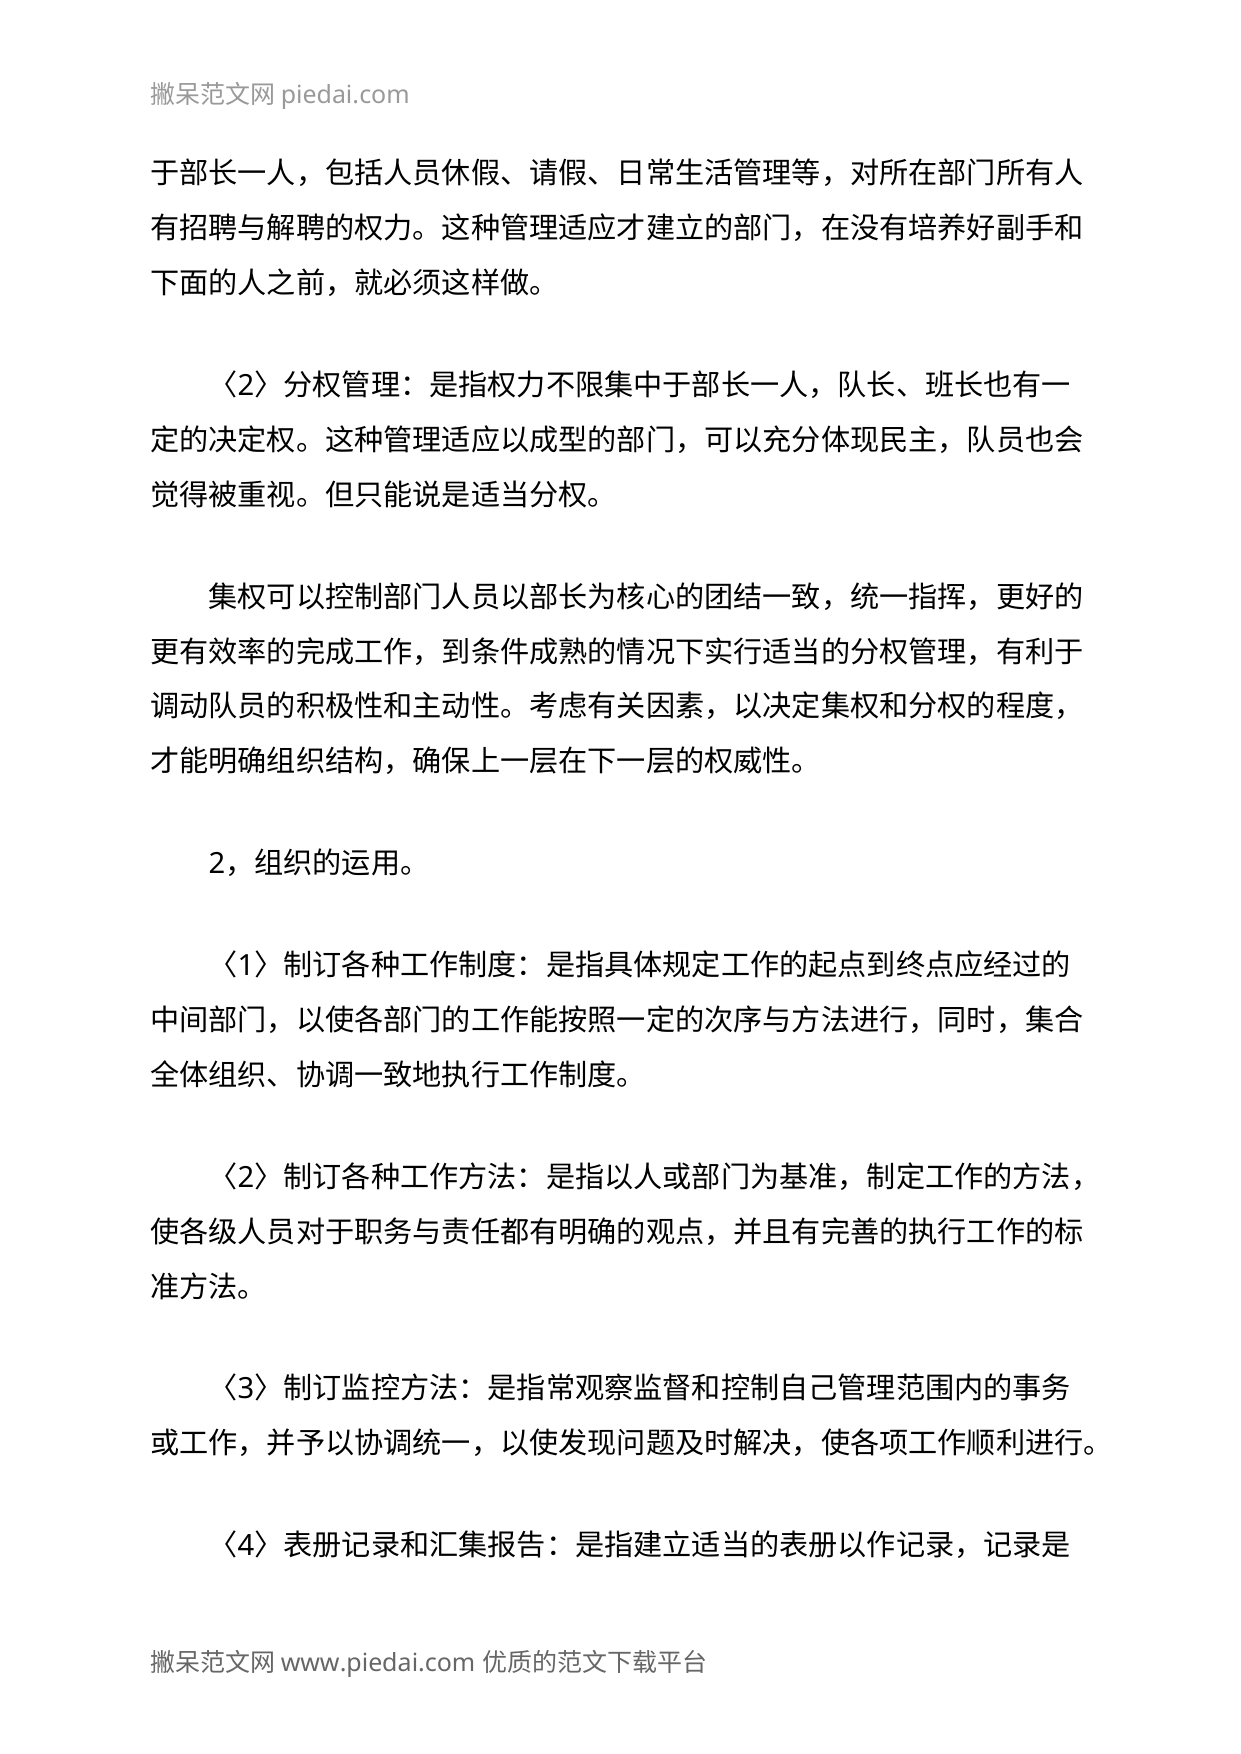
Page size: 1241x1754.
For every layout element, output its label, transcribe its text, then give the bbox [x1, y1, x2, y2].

text 〈2〉制订各种工作方法：是指以人或部门为基准，制定工作的方法，使各级人员对于职务与责任都有明确的观点，并且有完善的执行工作的标准方法。 [150, 1153, 1090, 1306]
text 〈1〉制订各种工作制度：是指具体规定工作的起点到终点应经过的中间部门，以使各部门的工作能按照一定的次序与方法进行，同时，集合全体组织、协调一致地执行工作制度。 [150, 942, 1090, 1094]
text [150, 150, 1090, 302]
text 2，组织的运用。 [150, 840, 1090, 882]
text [150, 1522, 1090, 1564]
text 〈3〉制订监控方法：是指常观察监督和控制自己管理范围内的事务或工作，并予以协调统一，以使发现问题及时解决，使各项工作顺利进行。 [150, 1365, 1090, 1462]
text 〈2〉分权管理：是指权力不限集中于部长一人，队长、班长也有一定的决定权。这种管理适应以成型的部门，可以充分体现民主，队员也会觉得被重视。但只能说是适当分权。 [150, 362, 1090, 514]
text 集权可以控制部门人员以部长为核心的团结一致，统一指挥，更好的更有效率的完成工作，到条件成熟的情况下实行适当的分权管理，有利于调动队员的积极性和主动性。考虑有关因素，以决定集权和分权的程度，才能明确组织结构，确保上一层在下一层的权威性。 [150, 573, 1090, 780]
